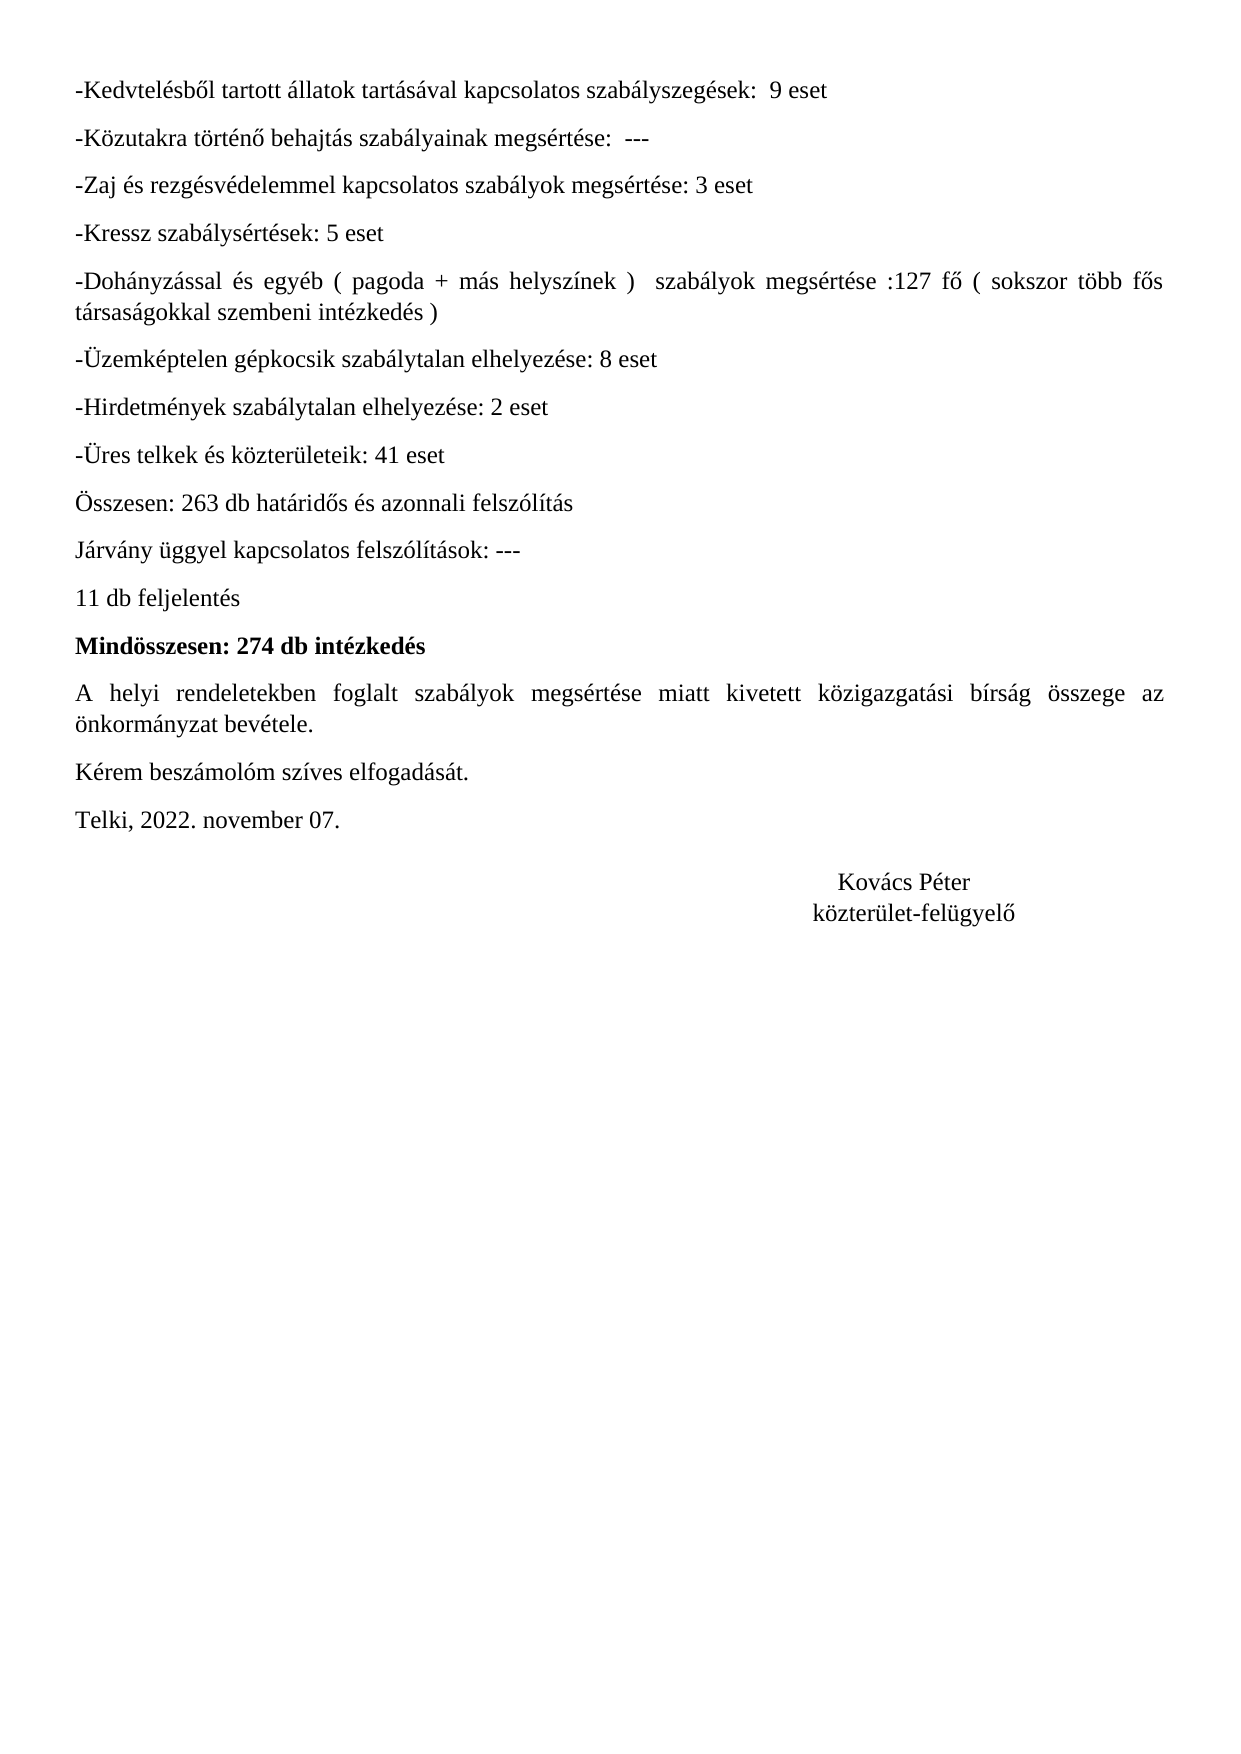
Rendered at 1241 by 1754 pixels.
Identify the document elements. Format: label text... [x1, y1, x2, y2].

text 11 db feljelentés [75, 583, 1165, 612]
text -Zaj és rezgésvédelemmel kapcsolatos szabályok megsértése: 3 eset [75, 170, 1165, 199]
text -Kedvtelésből tartott állatok tartásával kapcsolatos szabályszegések: 9 eset [75, 75, 1165, 104]
text Járvány üggyel kapcsolatos felszólítások: --- [75, 535, 1165, 564]
text Összesen: 263 db határidős és azonnali felszólítás [75, 488, 1165, 516]
text Kovács Péter [75, 867, 1165, 896]
text -Hirdetmények szabálytalan elhelyezése: 2 eset [75, 392, 1165, 421]
text -Közutakra történő behajtás szabályainak megsértése: --- [75, 123, 1165, 151]
text -Üres telkek és közterületeik: 41 eset [75, 440, 1165, 469]
text -Kressz szabálysértések: 5 eset [75, 218, 1165, 247]
text Kérem beszámolóm szíves elfogadását. [75, 757, 1165, 786]
text Mindösszesen: 274 db intézkedés [75, 631, 1165, 659]
text -Dohányzással és egyéb ( pagoda + más helyszínek ) szabályok megsértése :127 fő ( sokszor több fős társaságokkal szembeni intézkedés ) [75, 266, 1165, 326]
text -Üzemképtelen gépkocsik szabálytalan elhelyezése: 8 eset [75, 344, 1165, 373]
text Telki, 2022. november 07. [75, 805, 1165, 834]
text közterület-felügyelő [75, 898, 1165, 927]
text A helyi rendeletekben foglalt szabályok megsértése miatt kivetett közigazgatási bírság összege az önkormányzat bevétele. [75, 678, 1165, 738]
